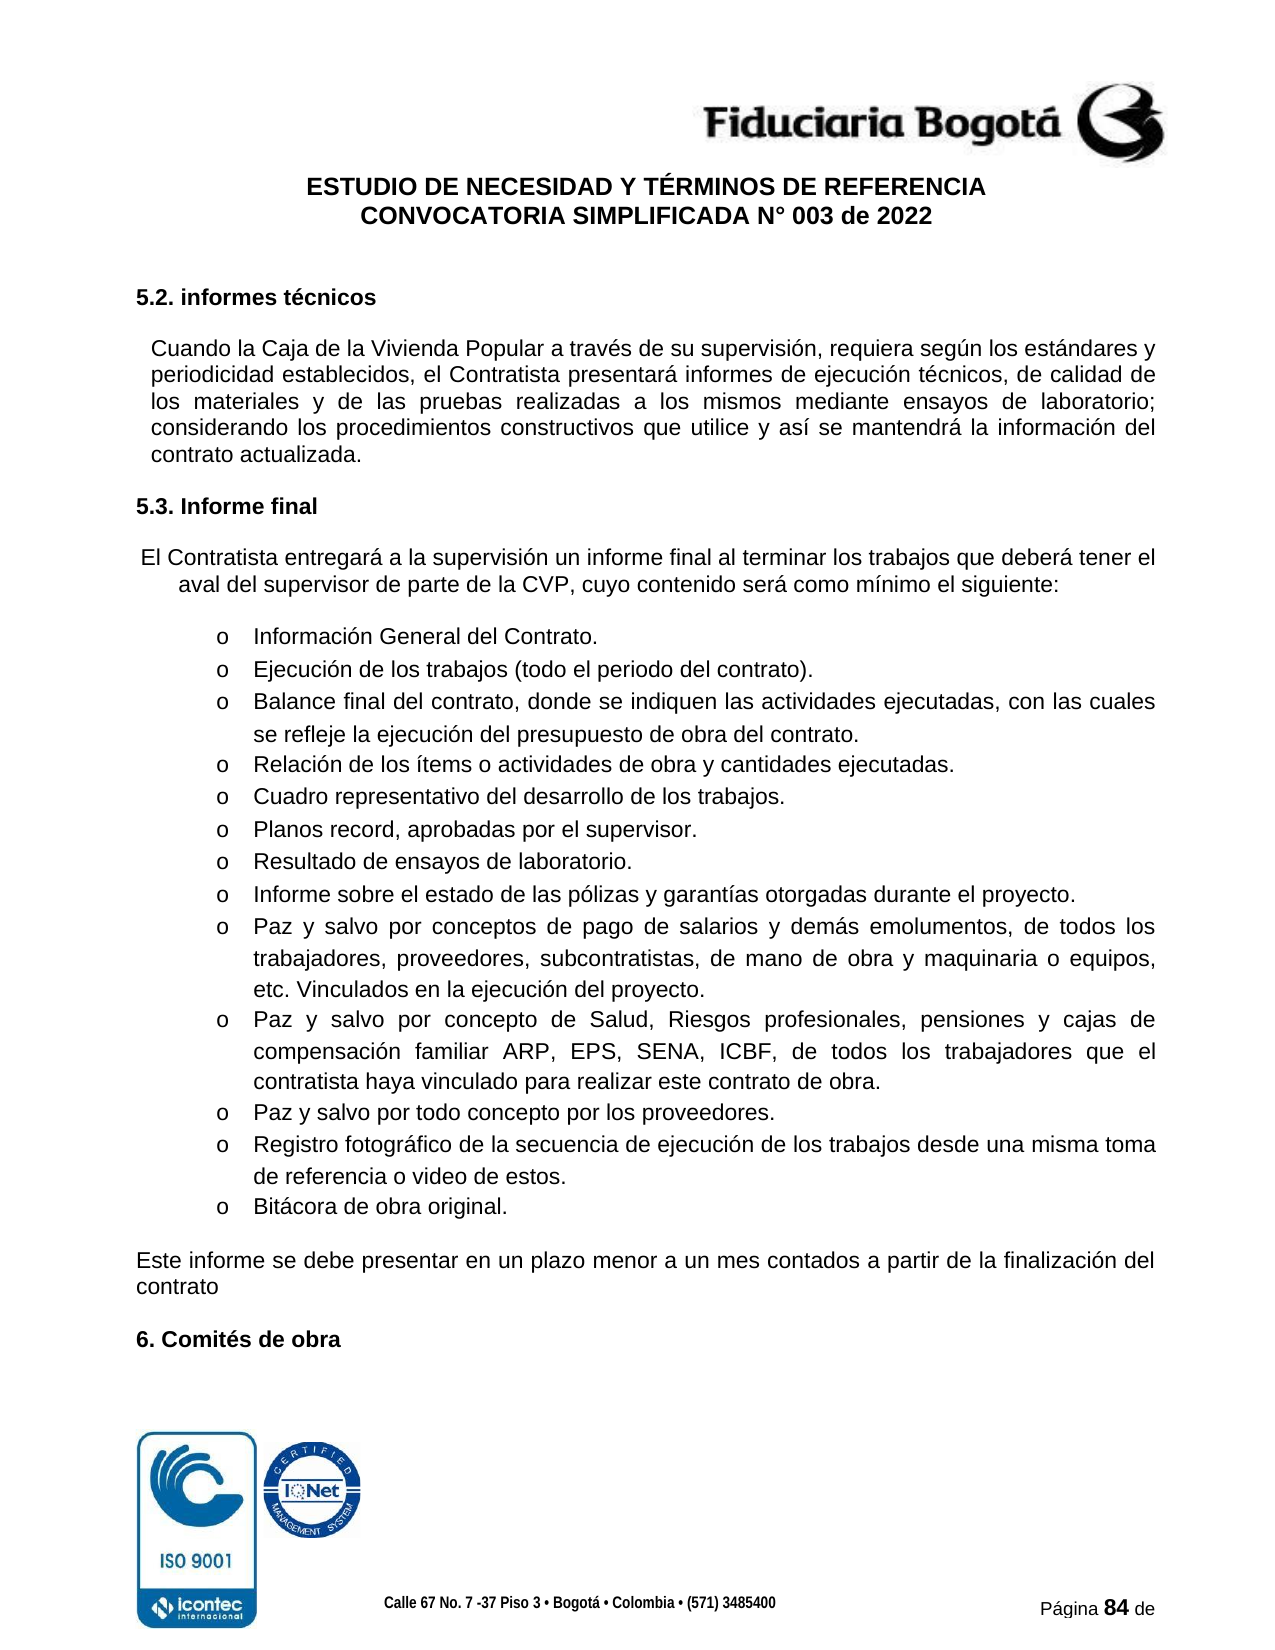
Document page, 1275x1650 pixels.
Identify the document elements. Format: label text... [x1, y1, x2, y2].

list Relación de los ítems o actividades de obra y cantidades ejecutadas. [216, 751, 1157, 779]
list Cuando la Caja de la Vivienda Popular a través de su supervisión, requiera según los estándares y periodicidad establecidos, el Contratista presentará informes de ejecución técnicos, de calidad de los materiales y de las pruebas realizadas a los mismos mediante ensayos de laboratorio; considerando los procedimientos constructivos que utilice y así se mantendrá la información del contrato actualizada. [151, 335, 1157, 467]
list Paz y salvo por concepto de Salud, Riesgos profesionales, pensiones y cajas de compensación familiar ARP, EPS, SENA, ICBF, de todos los trabajadores que el contratista haya vinculado para realizar este contrato de obra. [216, 1006, 1157, 1094]
list Planos record, aprobadas por el supervisor. [216, 816, 1157, 844]
list El Contratista entregará a la supervisión un informe final al terminar los trabajos que deberá tener el aval del supervisor de parte de la CVP, cuyo contenido será como mínimo el siguiente: [140, 544, 1157, 597]
list Ejecución de los trabajos (todo el periodo del contrato). [216, 656, 1157, 684]
list Resultado de ensayos de laboratorio. [216, 848, 1157, 877]
list Información General del Contrato. [216, 623, 1157, 652]
picture [263, 1442, 361, 1538]
list Paz y salvo por todo concepto por los proveedores. [216, 1098, 1157, 1127]
picture [692, 81, 1168, 168]
list Bitácora de obra original. [216, 1193, 1157, 1222]
picture [135, 1429, 258, 1629]
text 5.2. informes técnicos [136, 284, 1157, 310]
text Este informe se debe presentar en un plazo menor a un mes contados a partir de la finalización del contrato [136, 1247, 1157, 1299]
text 5.3. Informe final [136, 493, 1157, 519]
list Paz y salvo por conceptos de pago de salarios y demás emolumentos, de todos los trabajadores, proveedores, subcontratistas, de mano de obra y maquinaria o equipos, etc. Vinculados en la ejecución del proyecto. [216, 913, 1157, 1002]
list Informe sobre el estado de las pólizas y garantías otorgadas durante el proyecto. [216, 881, 1157, 909]
list Registro fotográfico de la secuencia de ejecución de los trabajos desde una misma toma de referencia o video de estos. [216, 1131, 1157, 1189]
list Cuadro representativo del desarrollo de los trabajos. [216, 783, 1157, 812]
text 6. Comités de obra [136, 1326, 1157, 1352]
list Balance final del contrato, donde se indiquen las actividades ejecutadas, con las cuales se refleje la ejecución del presupuesto de obra del contrato. [216, 688, 1157, 747]
